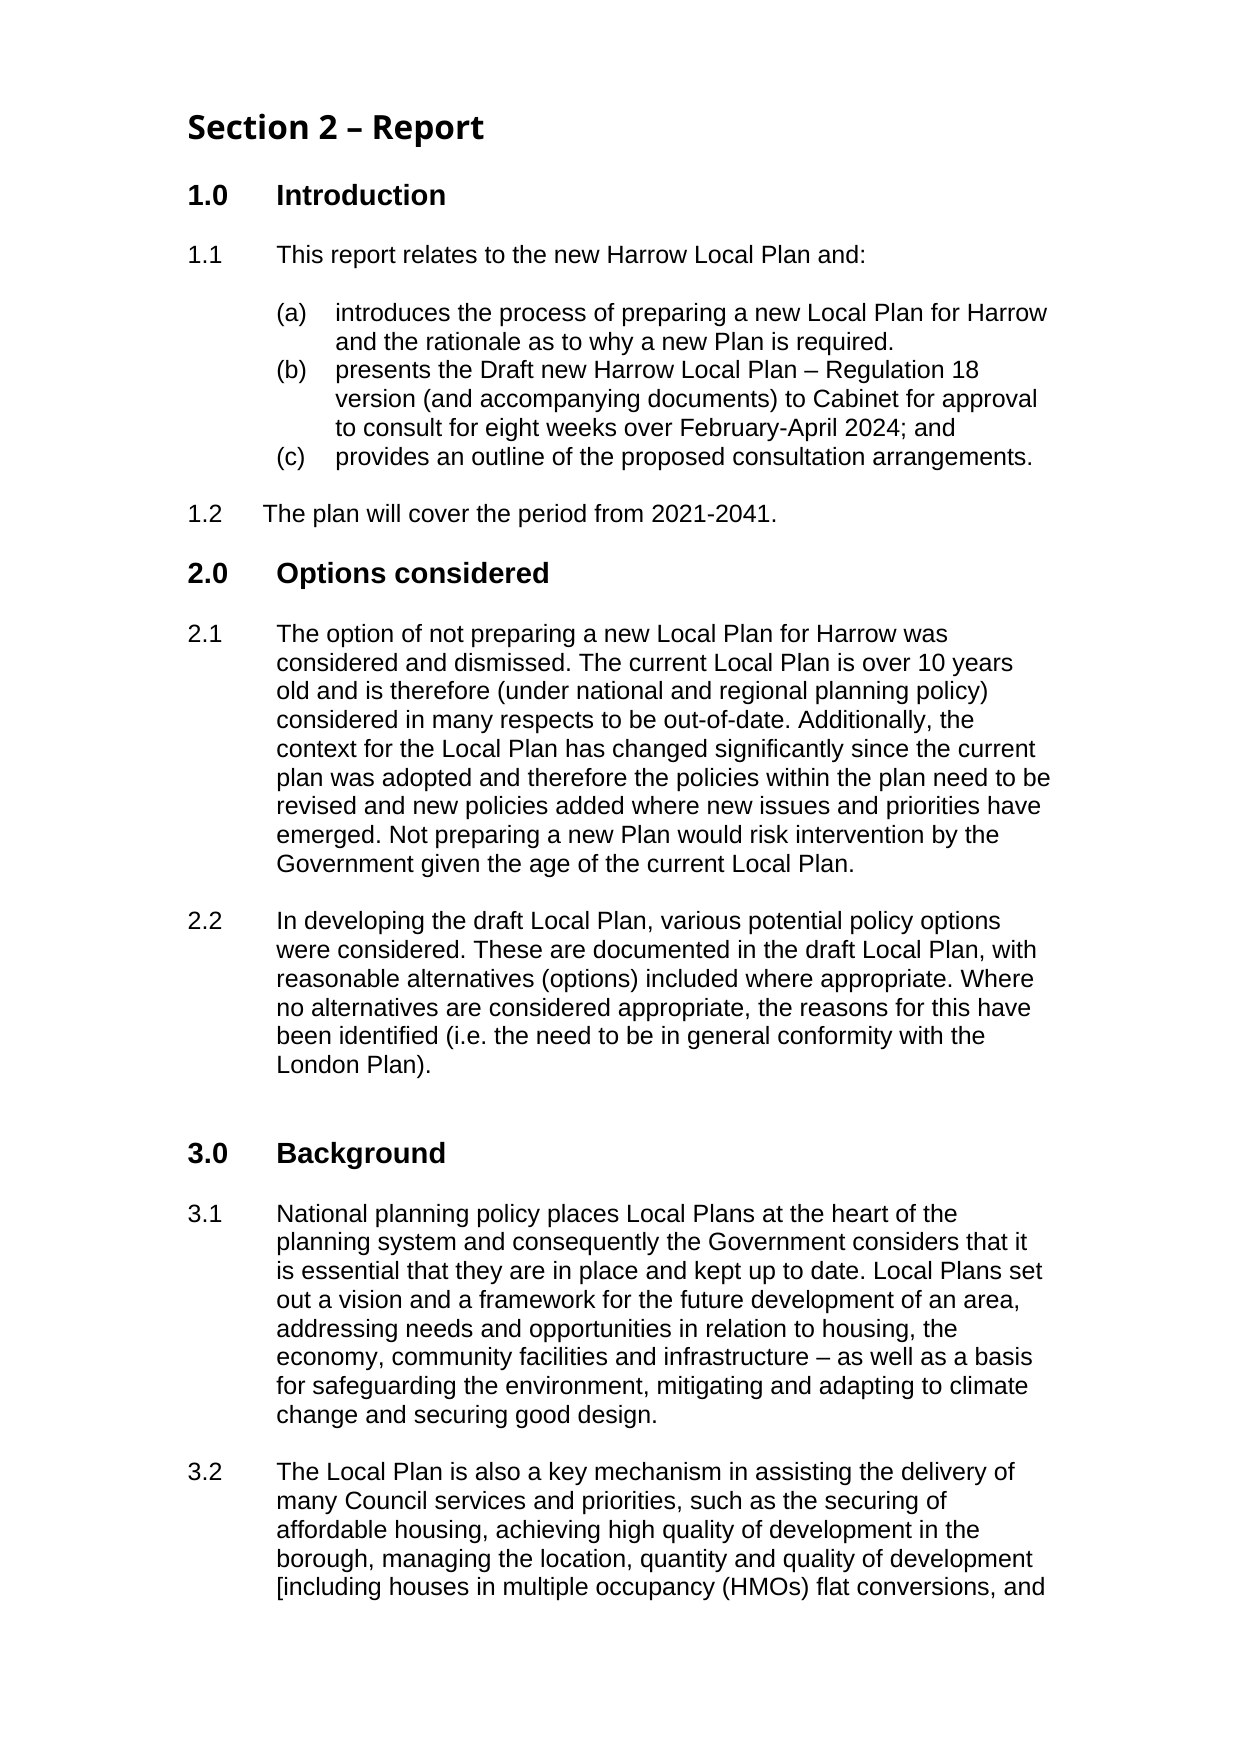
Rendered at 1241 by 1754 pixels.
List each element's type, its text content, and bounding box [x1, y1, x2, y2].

text (b) presents the Draft new Harrow Local Plan – Regulation 18 version (and accompanying documents) to Cabinet for approval to consult for eight weeks over February-April 2024; and [276, 355, 1053, 441]
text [187, 1457, 1053, 1601]
subtitle 3.0 Background [187, 1136, 1053, 1170]
subtitle Section 2 – Report [187, 104, 1053, 149]
text 3.1 National planning policy places Local Plans at the heart of the planning system and consequently the Government considers that it is essential that they are in place and kept up to date. Local Plans set out a vision and a framework for the future development of an area, addressing needs and opportunities in relation to housing, the economy, community facilities and infrastructure – as well as a basis for safeguarding the environment, mitigating and adapting to climate change and securing good design. [187, 1198, 1053, 1428]
subtitle 2.0 Options considered [187, 556, 1053, 590]
text (a) introduces the process of preparing a new Local Plan for Harrow and the rationale as to why a new Plan is required. [276, 298, 1053, 355]
text 2.2 In developing the draft Local Plan, various potential policy options were considered. These are documented in the draft Local Plan, with reasonable alternatives (options) included where appropriate. Where no alternatives are considered appropriate, the reasons for this have been identified (i.e. the need to be in general conformity with the London Plan). [187, 906, 1053, 1079]
text 2.1 The option of not preparing a new Local Plan for Harrow was considered and dismissed. The current Local Plan is over 10 years old and is therefore (under national and regional planning policy) considered in many respects to be out-of-date. Additionally, the context for the Local Plan has changed significantly since the current plan was adopted and therefore the policies within the plan need to be revised and new policies added where new issues and priorities have emerged. Not preparing a new Plan would risk intervention by the Government given the age of the current Local Plan. [187, 619, 1053, 877]
text (c) provides an outline of the proposed consultation arrangements. [276, 441, 1053, 470]
subtitle 1.0 Introduction [187, 178, 1053, 211]
text 1.2 The plan will cover the period from 2021-2041. [187, 499, 1053, 528]
text 1.1 This report relates to the new Harrow Local Plan and: [187, 240, 1053, 269]
